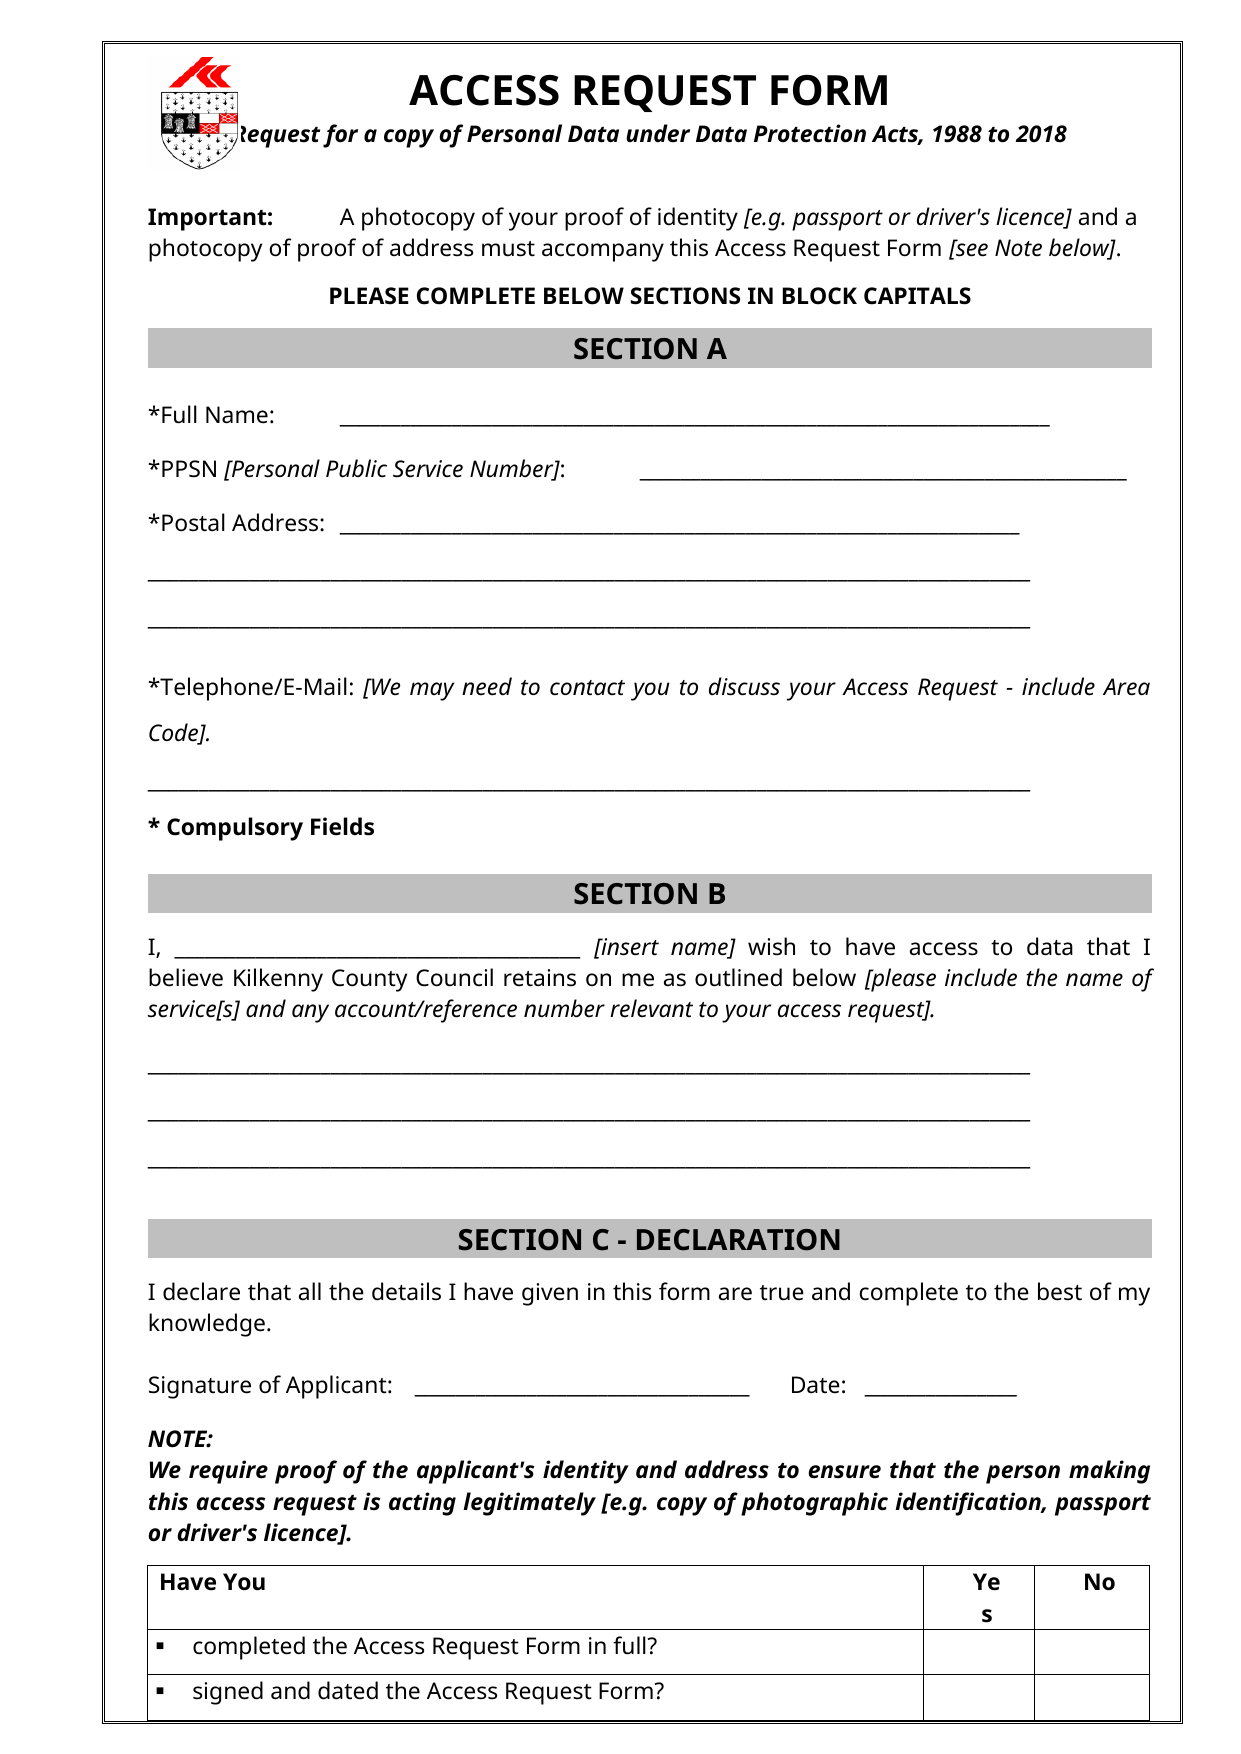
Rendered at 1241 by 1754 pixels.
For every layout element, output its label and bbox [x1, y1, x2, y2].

table_header [105, 44, 1180, 1721]
